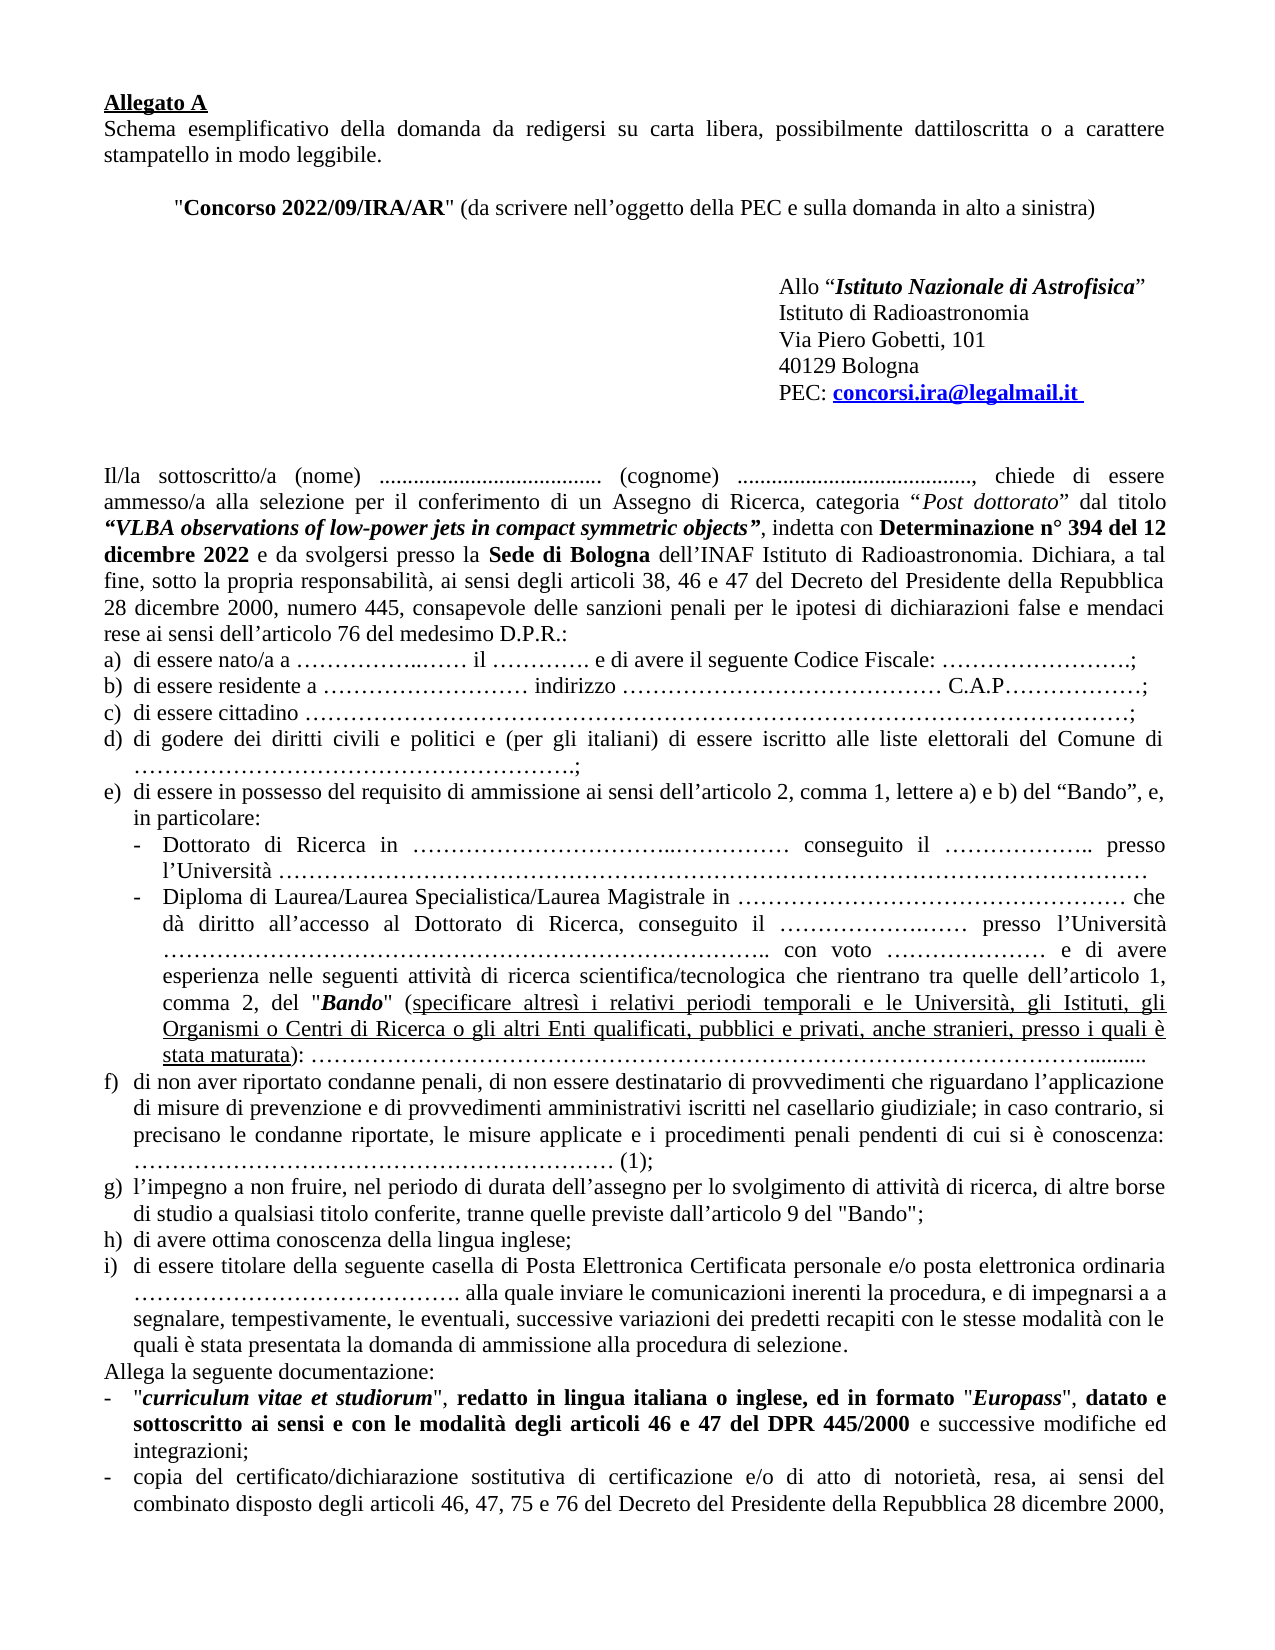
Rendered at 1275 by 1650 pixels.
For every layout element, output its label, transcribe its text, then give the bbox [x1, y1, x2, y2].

text Allega la seguente documentazione: [103, 1358, 1167, 1384]
text Allo “Istituto Nazionale di Astrofisica” [778, 273, 1167, 299]
text Allegato A [103, 89, 1167, 115]
list di non aver riportato condanne penali, di non essere destinatario di provvedimenti che riguardano l’applicazione di misure di prevenzione e di provvedimenti amministrativi iscritti nel casellario giudiziale; in caso contrario, si precisano le condanne riportate, le misure applicate e i procedimenti penali pendenti di cui si è conoscenza: ……………………………………………………… (1); [103, 1068, 1167, 1173]
text Istituto di Radioastronomia [778, 299, 1167, 326]
text "Concorso 2022/09/IRA/AR" (da scrivere nell’oggetto della PEC e sulla domanda in alto a sinistra) [103, 194, 1167, 220]
list Dottorato di Ricerca in ……………………………..…………… conseguito il ……………….. presso l’Università …………………………………………………………………………………………………… [133, 831, 1167, 883]
text PEC: concorsi.ira@legalmail.it [778, 378, 1167, 405]
list Diploma di Laurea/Laurea Specialistica/Laurea Magistrale in …………………………………………… che dà diritto all’accesso al Dottorato di Ricerca, conseguito il ……………….…… presso l’Università …………………………………………………………………….. con voto ………………… e di avere esperienza nelle seguenti attività di ricerca scientifica/tecnologica che rientrano tra quelle dell’articolo 1, comma 2, del "Bando" (specificare altresì i relativi periodi temporali e le Università, gli Istituti, gli Organismi o Centri di Ricerca o gli altri Enti qualificati, pubblici e privati, anche stranieri, presso i quali è stata maturata): ………………………………………………………………………………………….......... [133, 883, 1167, 1068]
list di essere cittadino ………………………………………………………………………………………………; [103, 699, 1167, 725]
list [103, 1463, 1167, 1516]
text Via Piero Gobetti, 101 [778, 326, 1167, 352]
list di essere in possesso del requisito di ammissione ai sensi dell’articolo 2, comma 1, lettere a) e b) del “Bando”, e, in particolare: [103, 778, 1167, 831]
list di essere residente a ……………………… indirizzo …………………………………… C.A.P………………; [103, 673, 1167, 699]
list di godere dei diritti civili e politici e (per gli italiani) di essere iscritto alle liste elettorali del Comune di ………………………………………………….; [103, 725, 1167, 778]
text Schema esemplificativo della domanda da redigersi su carta libera, possibilmente dattiloscritta o a carattere stampatello in modo leggibile. [103, 115, 1167, 168]
text 40129 Bologna [778, 352, 1167, 378]
list di avere ottima conoscenza della lingua inglese; [103, 1226, 1167, 1252]
list di essere nato/a a ……………..…… il …………. e di avere il seguente Codice Fiscale: …………………….; [103, 646, 1167, 673]
list "curriculum vitae et studiorum", redatto in lingua italiana o inglese, ed in formato "Europass", datato e sottoscritto ai sensi e con le modalità degli articoli 46 e 47 del DPR 445/2000 e successive modifiche ed integrazioni; [103, 1384, 1167, 1463]
list l’impegno a non fruire, nel periodo di durata dell’assegno per lo svolgimento di attività di ricerca, di altre borse di studio a qualsiasi titolo conferite, tranne quelle previste dall’articolo 9 del "Bando"; [103, 1173, 1167, 1226]
list di essere titolare della seguente casella di Posta Elettronica Certificata personale e/o posta elettronica ordinaria ……………………………………. alla quale inviare le comunicazioni inerenti la procedura, e di impegnarsi a a segnalare, tempestivamente, le eventuali, successive variazioni dei predetti recapiti con le stesse modalità con le quali è stata presentata la domanda di ammissione alla procedura di selezione. [103, 1252, 1167, 1358]
text Il/la sottoscritto/a (nome) ....................................... (cognome) ........................................., chiede di essere ammesso/a alla selezione per il conferimento di un Assegno di Ricerca, categoria “Post dottorato” dal titolo “VLBA observations of low-power jets in compact symmetric objects”, indetta con Determinazione n° 394 del 12 dicembre 2022 e da svolgersi presso la Sede di Bologna dell’INAF Istituto di Radioastronomia. Dichiara, a tal fine, sotto la propria responsabilità, ai sensi degli articoli 38, 46 e 47 del Decreto del Presidente della Repubblica 28 dicembre 2000, numero 445, consapevole delle sanzioni penali per le ipotesi di dichiarazioni false e mendaci rese ai sensi dell’articolo 76 del medesimo D.P.R.: [103, 462, 1167, 646]
